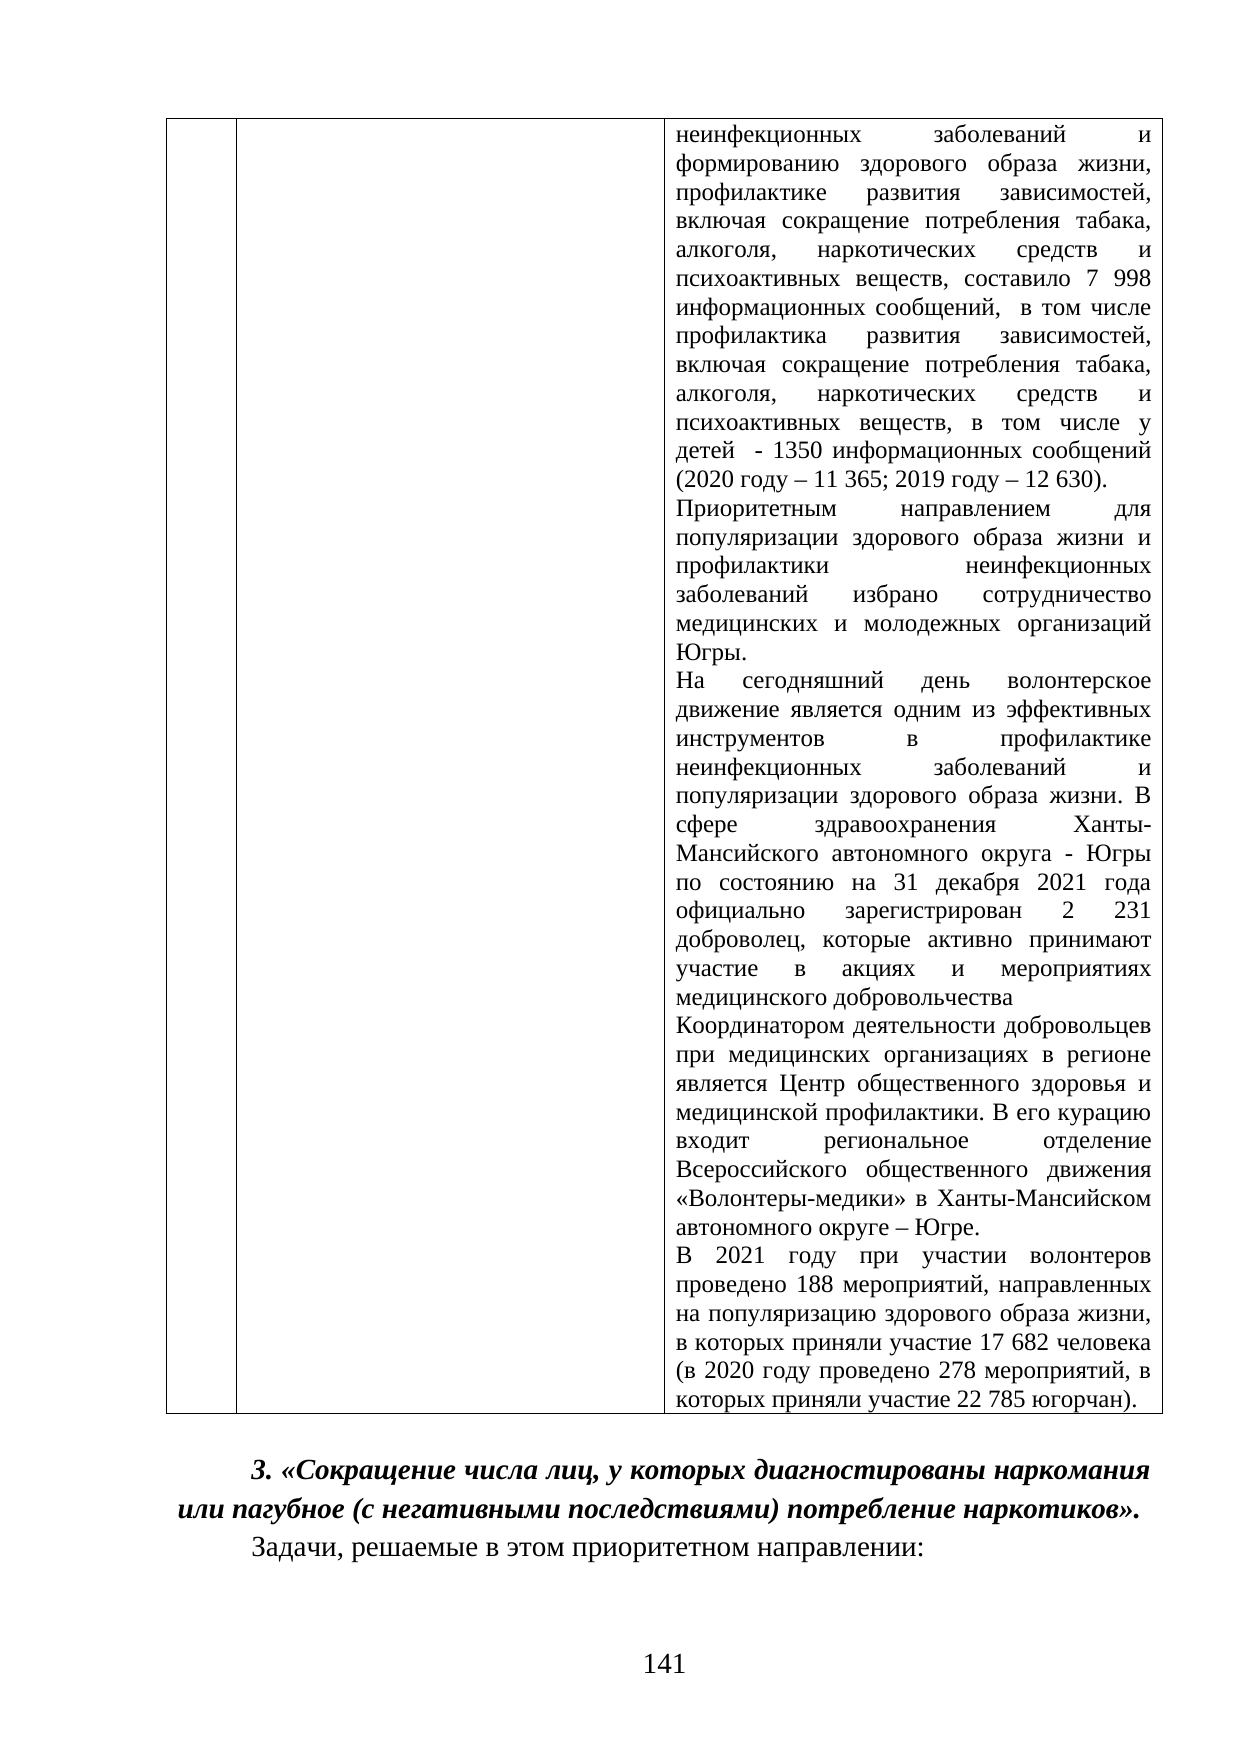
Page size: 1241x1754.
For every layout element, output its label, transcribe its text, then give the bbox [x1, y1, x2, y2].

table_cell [237, 119, 664, 1413]
text Задачи, решаемые в этом приоритетном направлении: [177, 1529, 1152, 1563]
text 3. «Сокращение числа лиц, у которых диагностированы наркомания или пагубное (с негативными последствиями) потребление наркотиков». [177, 1452, 1152, 1524]
table_cell 8 [167, 119, 236, 1413]
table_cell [665, 119, 1162, 1413]
